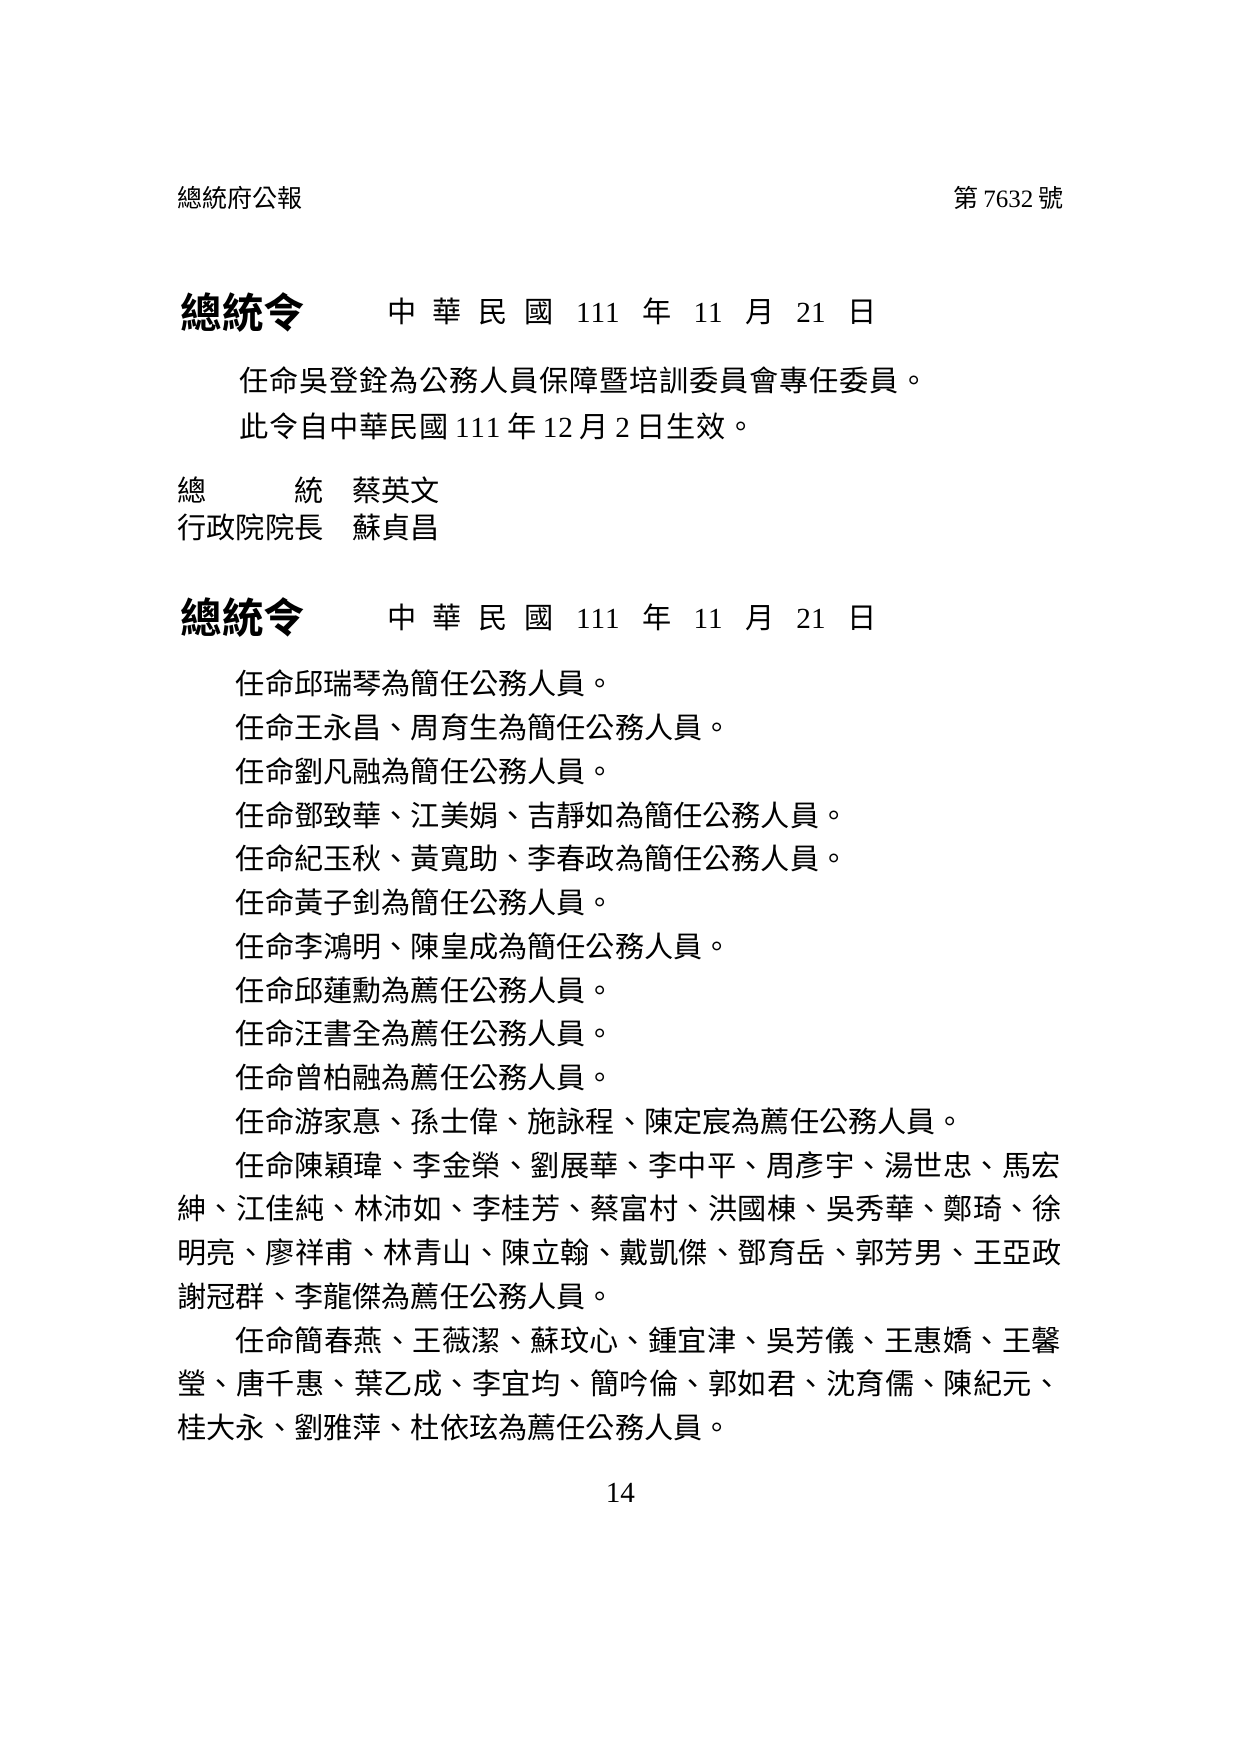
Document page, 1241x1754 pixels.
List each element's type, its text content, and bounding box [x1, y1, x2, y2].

text 任命陳穎瑋、李金榮、劉展華、李中平、周彥宇、湯世忠、馬宏紳、江佳純、林沛如、李桂芳、蔡富村、洪國棟、吳秀華、鄭琦、徐明亮、廖祥甫、林青山、陳立翰、戴凱傑、鄧育岳、郭芳男、王亞政、謝冠群、李龍傑為薦任公務人員。 [177, 1141, 1063, 1316]
text 任命簡春燕、王薇潔、蘇玟心、鍾宜津、吳芳儀、王惠嬌、王馨瑩、唐千惠、葉乙成、李宜均、簡吟倫、郭如君、沈育儒、陳紀元、桂大永、劉雅萍、杜依玹為薦任公務人員。 [177, 1316, 1063, 1447]
text 任命汪書全為薦任公務人員。 [177, 1010, 1063, 1053]
text 任命鄧致華、江美娟、吉靜如為簡任公務人員。 [177, 791, 1063, 835]
text 任命李鴻明、陳皇成為簡任公務人員。 [177, 922, 1063, 966]
text 任命紀玉秋、黃寬助、李春政為簡任公務人員。 [177, 835, 1063, 878]
text 任命邱瑞琴為簡任公務人員。 [177, 660, 1063, 703]
text 任命曾柏融為薦任公務人員。 [177, 1053, 1063, 1097]
table_header 中華民國111年11月21日 [384, 571, 880, 660]
text 任命游家惪、孫士偉、施詠程、陳定宸為薦任公務人員。 [177, 1097, 1063, 1141]
table_header 總統令 [177, 571, 384, 660]
table_header 總統令 [177, 266, 384, 354]
text 總 統 蔡英文 行政院院長 蘇貞昌 [177, 471, 1063, 546]
text 此令自中華民國111年12月2日生效。 [177, 400, 1063, 446]
table_header 中華民國111年11月21日 [384, 266, 880, 354]
text 任命邱蓮勳為薦任公務人員。 [177, 966, 1063, 1010]
text 任命黃子釗為簡任公務人員。 [177, 878, 1063, 922]
text 任命劉凡融為簡任公務人員。 [177, 747, 1063, 791]
text 任命吳登銓為公務人員保障暨培訓委員會專任委員。 [177, 354, 1063, 400]
text 任命王永昌、周育生為簡任公務人員。 [177, 703, 1063, 747]
